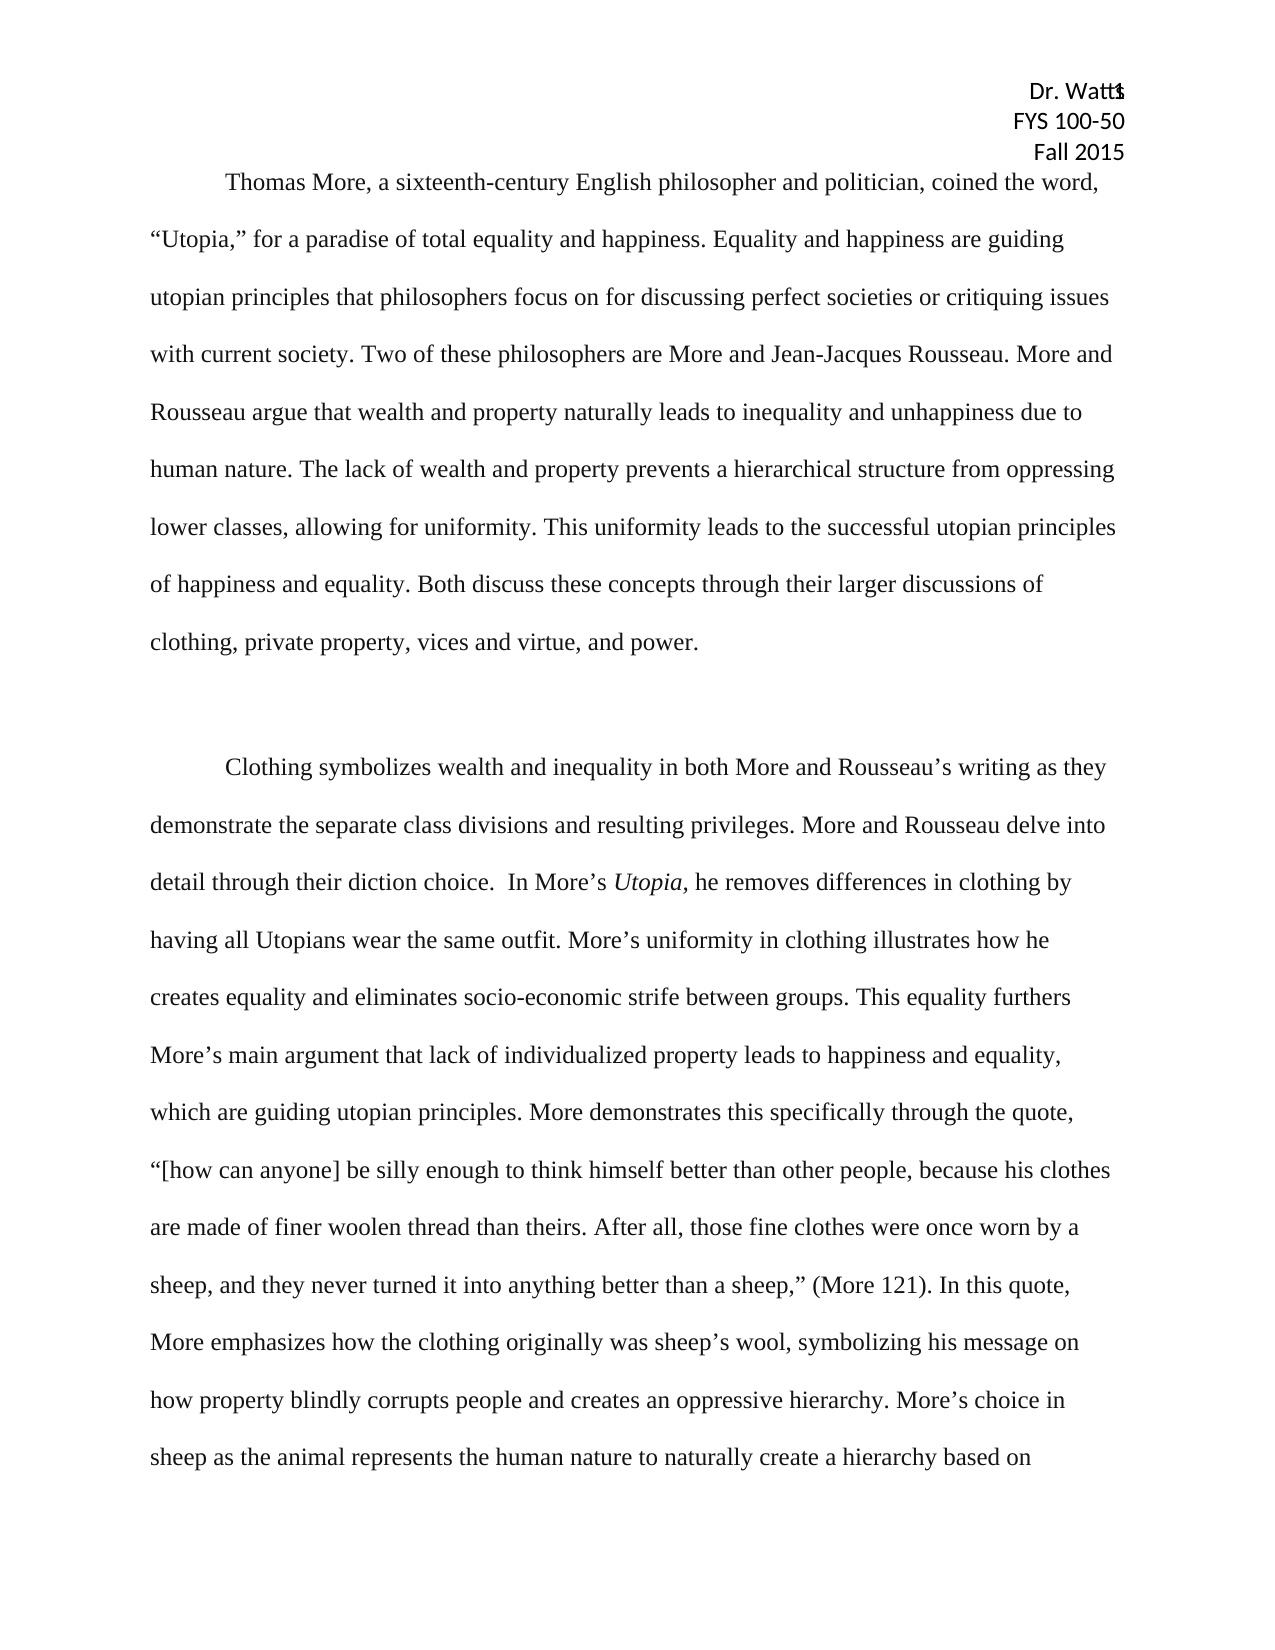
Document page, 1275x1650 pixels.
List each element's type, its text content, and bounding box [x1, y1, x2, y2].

text Thomas More, a sixteenth-century English philosopher and politician, coined the word, “Utopia,” for a paradise of total equality and happiness. Equality and happiness are guiding utopian principles that philosophers focus on for discussing perfect societies or critiquing issues with current society. Two of these philosophers are More and Jean-Jacques Rousseau. More and Rousseau argue that wealth and property naturally leads to inequality and unhappiness due to human nature. The lack of wealth and property prevents a hierarchical structure from oppressing lower classes, allowing for uniformity. This uniformity leads to the successful utopian principles of happiness and equality. Both discuss these concepts through their larger discussions of clothing, private property, vices and virtue, and power. [150, 167, 1125, 655]
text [150, 752, 1125, 1471]
